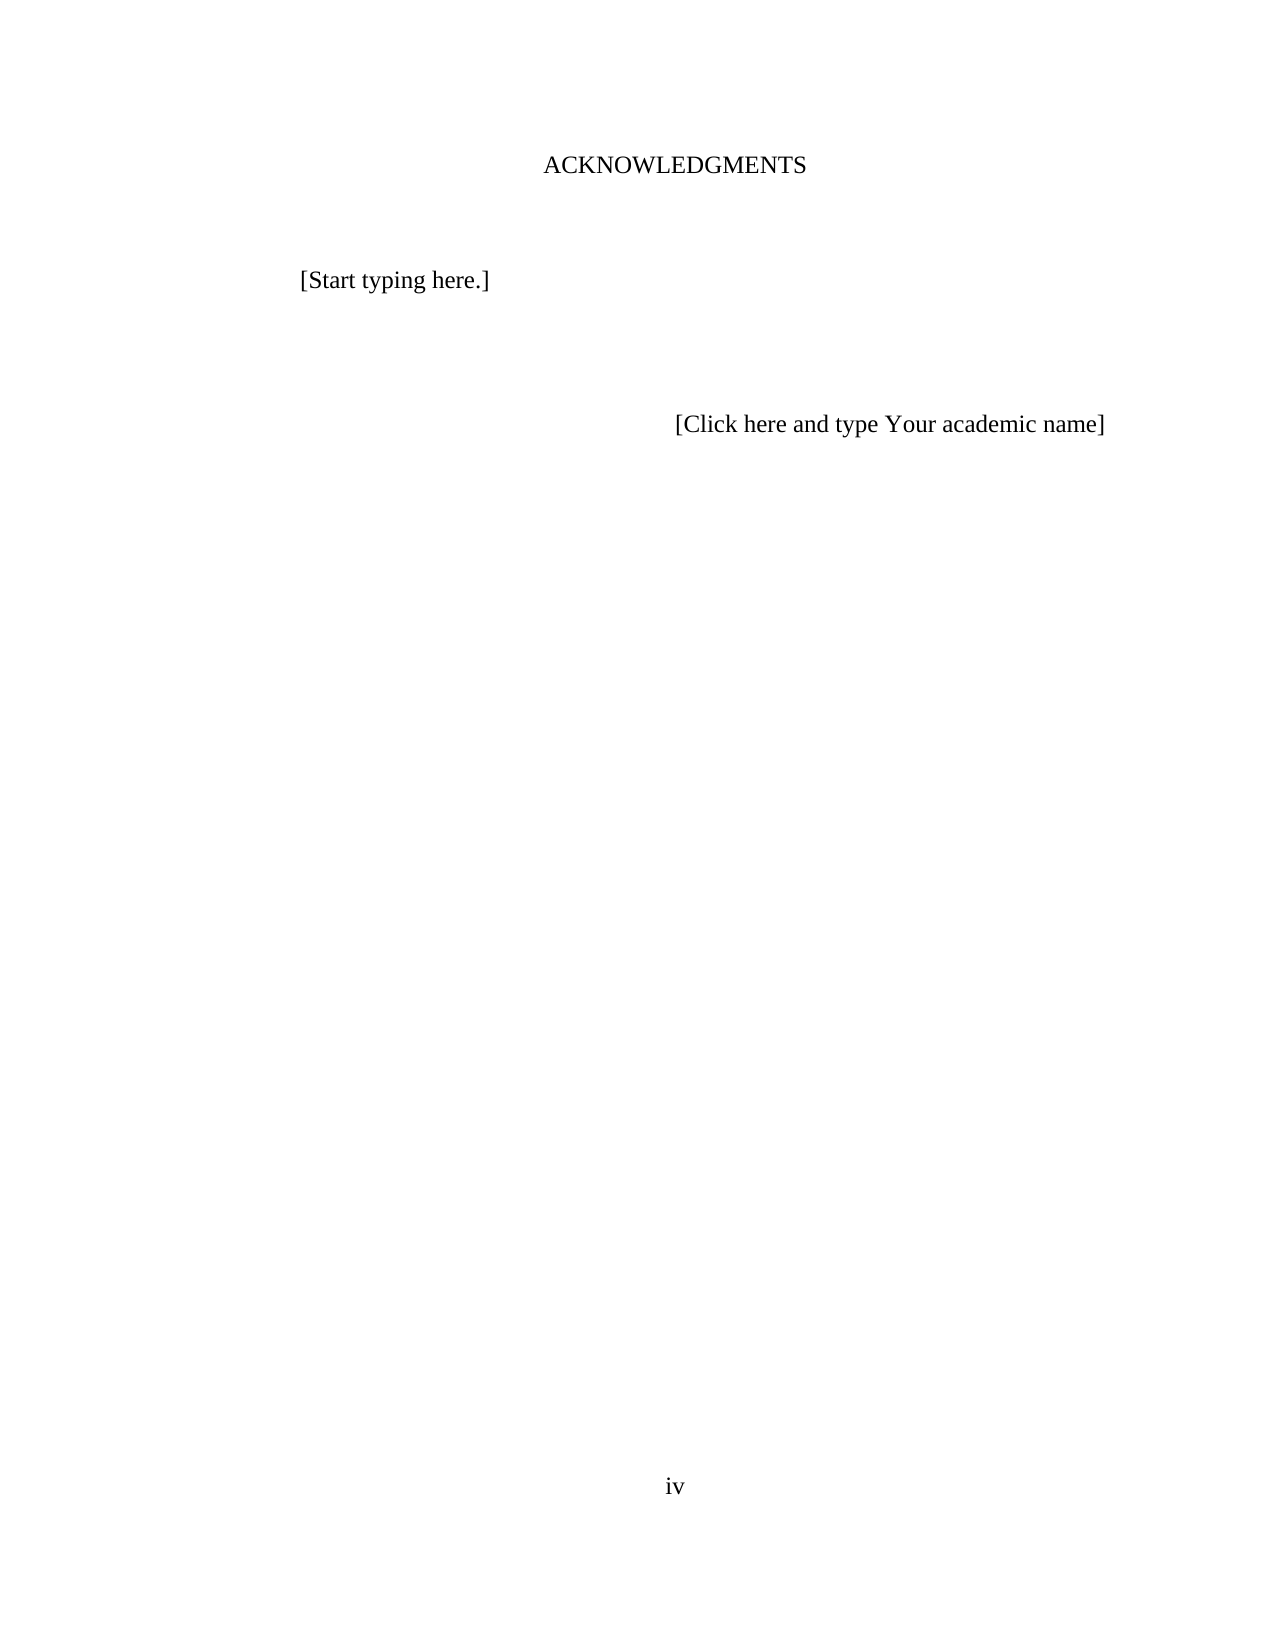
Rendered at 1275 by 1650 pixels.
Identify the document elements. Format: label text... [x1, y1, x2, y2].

text ACKNOWLEDGMENTS [225, 150, 1125, 179]
